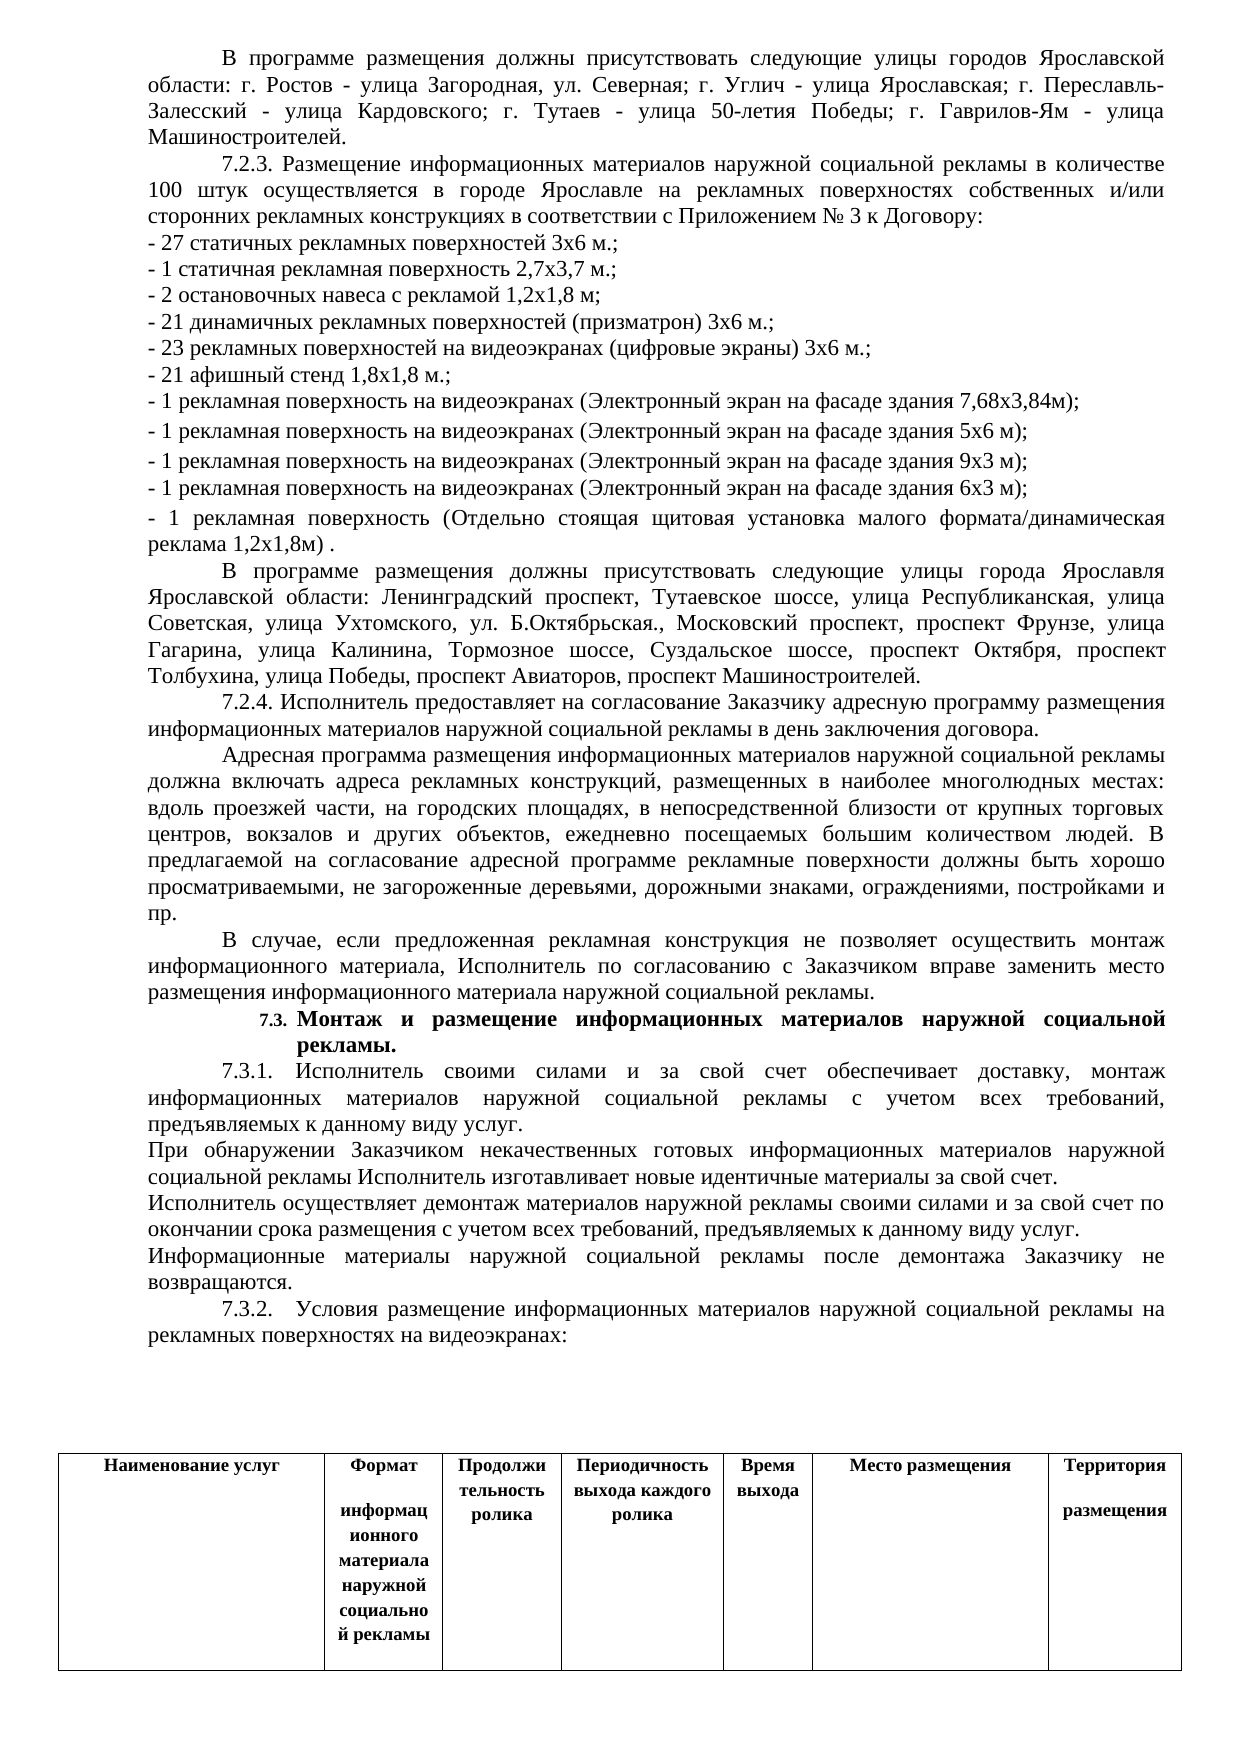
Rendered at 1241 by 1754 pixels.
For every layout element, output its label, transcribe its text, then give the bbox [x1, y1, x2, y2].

text - 1 рекламная поверхность на видеоэкранах (Электронный экран на фасаде здания 9х3 м); [148, 447, 1166, 474]
text - 1 рекламная поверхность на видеоэкранах (Электронный экран на фасаде здания 6х3 м); [148, 474, 1166, 500]
text - 1 рекламная поверхность на видеоэкранах (Электронный экран на фасаде здания 7,68х3,84м); [148, 387, 1166, 413]
text В программе размещения должны присутствовать следующие улицы городов Ярославской области: г. Ростов - улица Загородная, ул. Северная; г. Углич - улица Ярославская; г. Переславль-Залесский - улица Кардовского; г. Тутаев - улица 50-летия Победы; г. Гаврилов-Ям - улица Машиностроителей. [148, 44, 1166, 150]
text - 21 динамичных рекламных поверхностей (призматрон) 3х6 м.; [148, 308, 1166, 334]
text - 1 рекламная поверхность на видеоэкранах (Электронный экран на фасаде здания 5х6 м); [148, 417, 1166, 443]
text 7.3.2. Условия размещение информационных материалов наружной социальной рекламы на рекламных поверхностях на видеоэкранах: [148, 1294, 1166, 1347]
text При обнаружении Заказчиком некачественных готовых информационных материалов наружной социальной рекламы Исполнитель изготавливает новые идентичные материалы за свой счет. [148, 1136, 1166, 1189]
text - 21 афишный стенд 1,8х1,8 м.; [148, 361, 1166, 387]
table_header Время выхода [724, 1454, 812, 1669]
text - 27 статичных рекламных поверхностей 3х6 м.; [148, 229, 1166, 255]
text В программе размещения должны присутствовать следующие улицы города Ярославля Ярославской области: Ленинградский проспект, Тутаевское шоссе, улица Республиканская, улица Советская, улица Ухтомского, ул. Б.Октябрьская., Московский проспект, проспект Фрунзе, улица Гагарина, улица Калинина, Тормозное шоссе, Суздальское шоссе, проспект Октября, проспект Толбухина, улица Победы, проспект Авиаторов, проспект Машиностроителей. [148, 557, 1166, 688]
text Информационные материалы наружной социальной рекламы после демонтажа Заказчику не возвращаются. [148, 1242, 1166, 1294]
text 7.3.1. Исполнитель своими силами и за свой счет обеспечивает доставку, монтаж информационных материалов наружной социальной рекламы с учетом всех требований, предъявляемых к данному виду услуг. [148, 1057, 1166, 1136]
table_header Периодичность выхода каждого ролика [562, 1454, 723, 1669]
text - 1 статичная рекламная поверхность 2,7х3,7 м.; [148, 255, 1166, 282]
text Исполнитель осуществляет демонтаж материалов наружной рекламы своими силами и за свой счет по окончании срока размещения с учетом всех требований, предъявляемых к данному виду услуг. [148, 1189, 1166, 1242]
text 7.2.3. Размещение информационных материалов наружной социальной рекламы в количестве 100 штук осуществляется в городе Ярославле на рекламных поверхностях собственных и/или сторонних рекламных конструкциях в соответствии с Приложением № 3 к Договору: [148, 150, 1166, 229]
text В случае, если предложенная рекламная конструкция не позволяет осуществить монтаж информационного материала, Исполнитель по согласованию с Заказчиком вправе заменить место размещения информационного материала наружной социальной рекламы. [148, 926, 1166, 1005]
table_header Наименование услуг [59, 1454, 324, 1669]
text Адресная программа размещения информационных материалов наружной социальной рекламы должна включать адреса рекламных конструкций, размещенных в наиболее многолюдных местах: вдоль проезжей части, на городских площадях, в непосредственной близости от крупных торговых центров, вокзалов и других объектов, ежедневно посещаемых большим количеством людей. В предлагаемой на согласование адресной программе рекламные поверхности должны быть хорошо просматриваемыми, не загороженные деревьями, дорожными знаками, ограждениями, постройками и пр. [148, 741, 1166, 926]
text - 23 рекламных поверхностей на видеоэкранах (цифровые экраны) 3х6 м.; [148, 334, 1166, 361]
text - 2 остановочных навеса с рекламой 1,2х1,8 м; [148, 282, 1166, 308]
text - 1 рекламная поверхность (Отдельно стоящая щитовая установка малого формата/динамическая реклама 1,2х1,8м) . [148, 504, 1166, 557]
list Монтаж и размещение информационных материалов наружной социальной рекламы. [259, 1005, 1166, 1057]
table_header Продолжительность ролика [443, 1454, 561, 1669]
table_header Территория размещения [1049, 1454, 1181, 1669]
text 7.2.4. Исполнитель предоставляет на согласование Заказчику адресную программу размещения информационных материалов наружной социальной рекламы в день заключения договора. [148, 688, 1166, 741]
table_header Место размещения [813, 1454, 1048, 1669]
table_header Формат информационного материала наружной социальной рекламы [325, 1454, 442, 1669]
